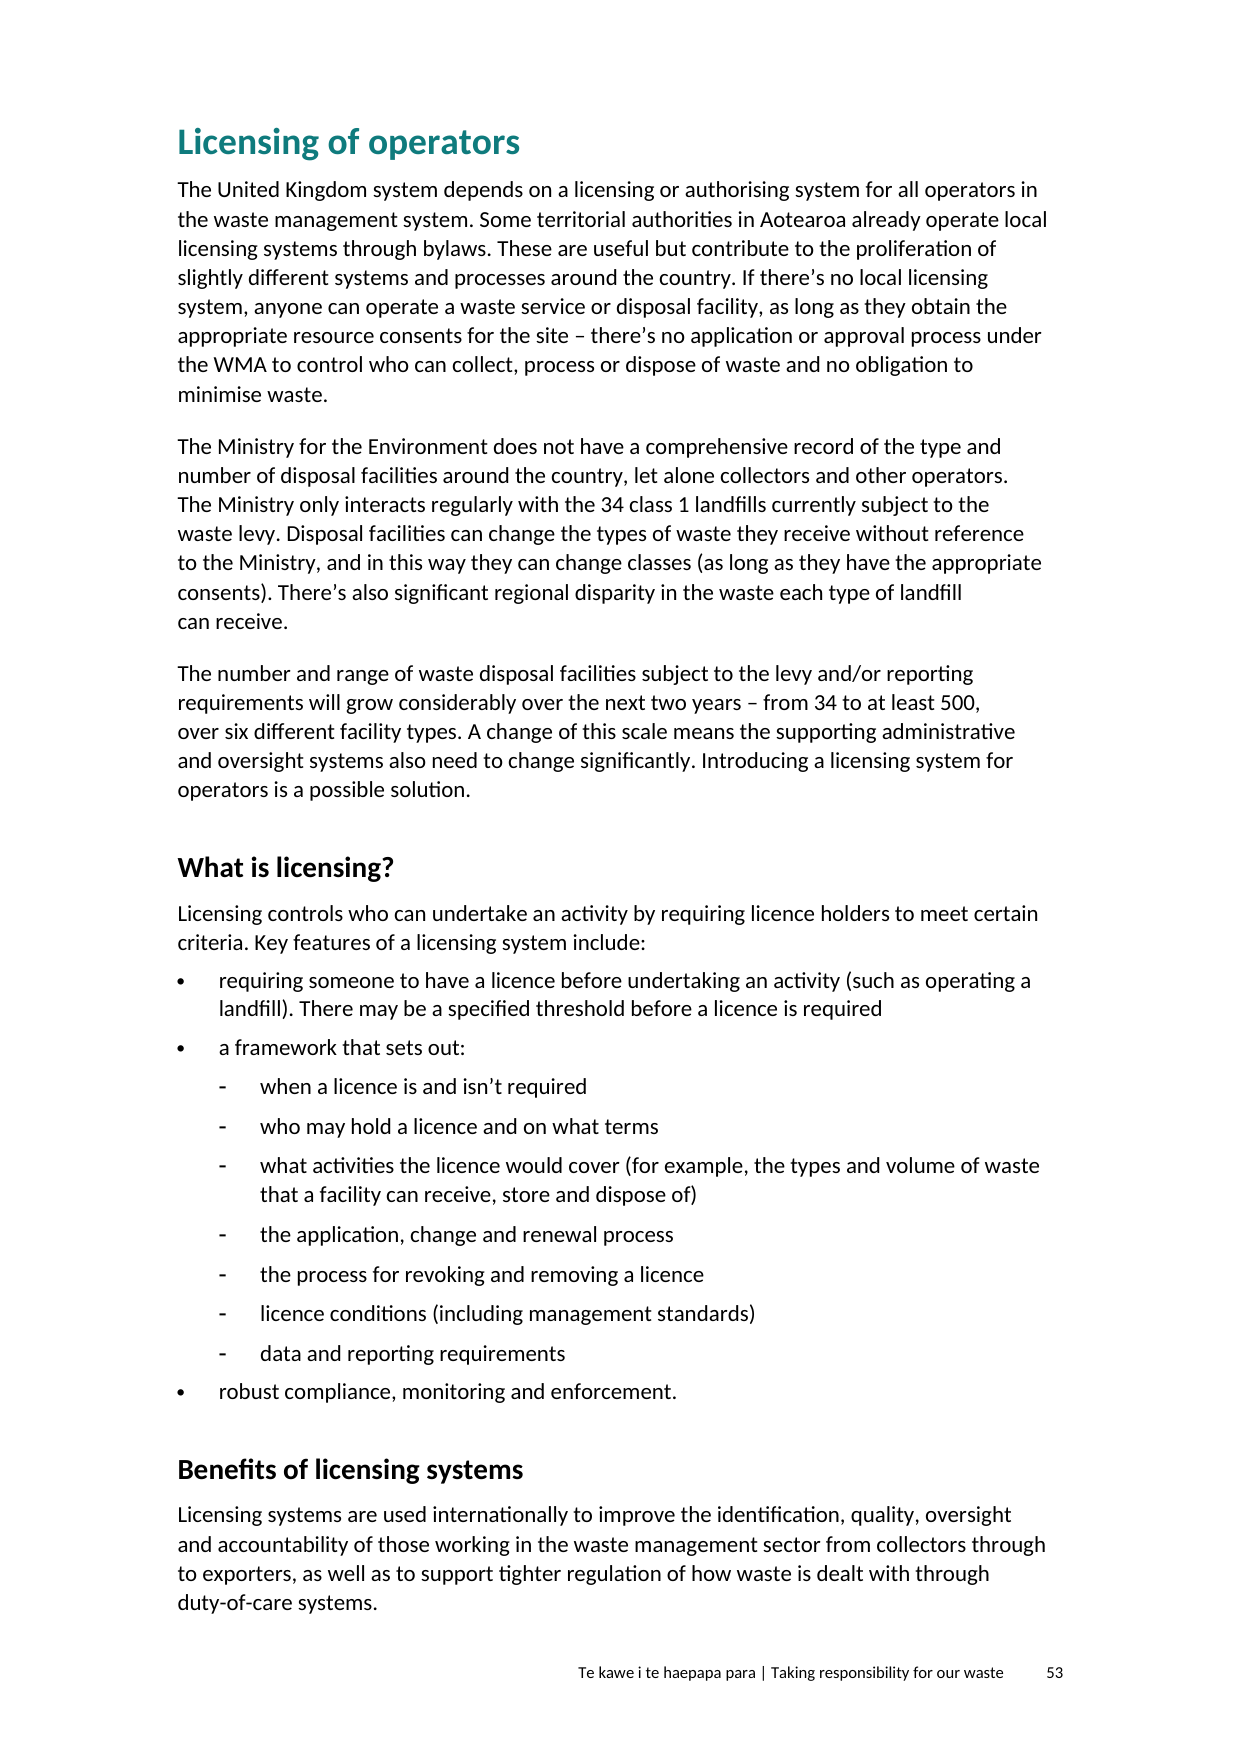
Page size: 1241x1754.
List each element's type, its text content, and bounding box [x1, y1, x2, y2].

list when a licence is and isn’t required [218, 1071, 1063, 1100]
subtitle Benefits of licensing systems [177, 1451, 1063, 1487]
list data and reporting requirements [218, 1338, 1063, 1367]
list the application, change and renewal process [218, 1219, 1063, 1248]
list the process for revoking and removing a licence [218, 1259, 1063, 1288]
text The Ministry for the Environment does not have a comprehensive record of the type and number of disposal facilities around the country, let alone collectors and other operators. The Ministry only interacts regularly with the 34 class 1 landfills currently subject to the waste levy. Disposal facilities can change the types of waste they receive without reference to the Ministry, and in this way they can change classes (as long as they have the appropriate consents). There’s also significant regional disparity in the waste each type of landfill can receive. [177, 431, 1063, 635]
list who may hold a licence and on what terms [218, 1111, 1063, 1140]
text a framework that sets out: [177, 1033, 1063, 1061]
text Licensing systems are used internationally to improve the identification, quality, oversight and accountability of those working in the waste management sector from collectors through to exporters, as well as to support tighter regulation of how waste is dealt with through duty-of-care systems. [177, 1499, 1063, 1616]
text requiring someone to have a licence before undertaking an activity (such as operating a landfill). There may be a specified threshold before a licence is required [177, 966, 1063, 1022]
list licence conditions (including management standards) [218, 1298, 1063, 1327]
list what activities the licence would cover (for example, the types and volume of waste that a facility can receive, store and dispose of) [218, 1150, 1063, 1209]
text robust compliance, monitoring and enforcement. [177, 1377, 1063, 1405]
text The United Kingdom system depends on a licensing or authorising system for all operators in the waste management system. Some territorial authorities in Aotearoa already operate local licensing systems through bylaws. These are useful but contribute to the proliferation of slightly different systems and processes around the country. If there’s no local licensing system, anyone can operate a waste service or disposal facility, as long as they obtain the appropriate resource consents for the site – there’s no application or approval process under the WMA to control who can collect, process or dispose of waste and no obligation to minimise waste. [177, 174, 1063, 408]
subtitle What is licensing? [177, 849, 1063, 885]
text The number and range of waste disposal facilities subject to the levy and/or reporting requirements will grow considerably over the next two years – from 34 to at least 500, over six different facility types. A change of this scale means the supporting administrative and oversight systems also need to change significantly. Introducing a licensing system for operators is a possible solution. [177, 658, 1063, 803]
subtitle Licensing of operators [177, 118, 1063, 164]
text Licensing controls who can undertake an activity by requiring licence holders to meet certain criteria. Key features of a licensing system include: [177, 897, 1063, 956]
